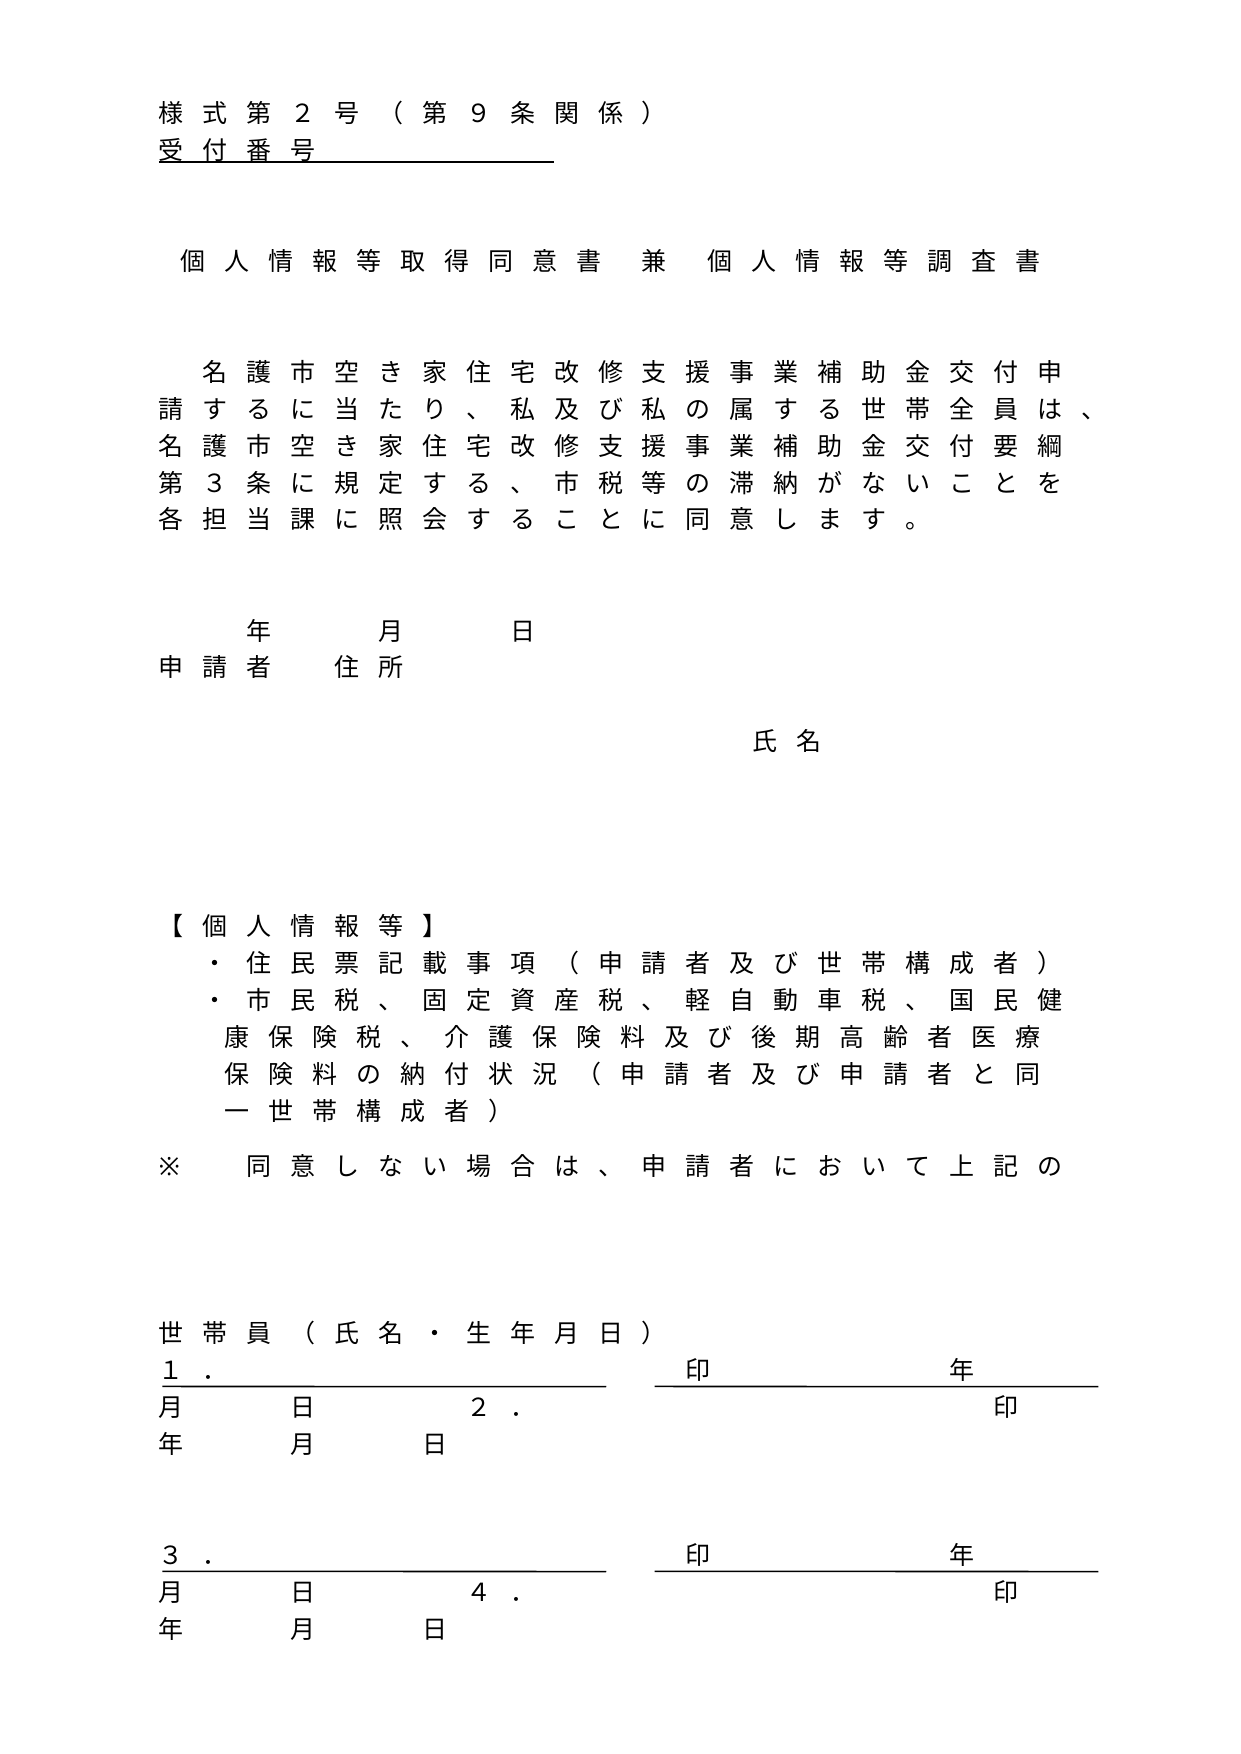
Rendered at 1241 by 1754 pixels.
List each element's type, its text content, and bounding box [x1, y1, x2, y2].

text １． 印 年 月 日 ２． 印 年 月 日 [158, 1350, 1082, 1461]
text ・市民税、固定資産税、軽自動車税、国民健康保険税、介護保険料及び後期高齢者医療保険料の納付状況（申請者及び申請者と同一世帯構成者） [202, 980, 1082, 1128]
text 様式第２号（第９条関係） 受付番号 [158, 93, 1082, 167]
text 世帯員（氏名・生年月日） [158, 1313, 1082, 1350]
text 個人情報等取得同意書 兼 個人情報等調査書 [158, 241, 1082, 278]
text 【個人情報等】 [158, 906, 1082, 943]
text 名護市空き家住宅改修支援事業補助金交付申請するに当たり、私及び私の属する世帯全員は、名護市空き家住宅改修支援事業補助金交付要綱第３条に規定する、市税等の滞納がないことを各担当課に照会することに同意します。 [158, 352, 1082, 537]
text ３． 印 年 月 日 ４． 印 年 月 日 [158, 1535, 1082, 1646]
text ・住民票記載事項（申請者及び世帯構成者） [202, 943, 1082, 980]
text 年 月 日 申請者 住所 [158, 611, 1082, 684]
text ※ 同意しない場合は、申請者において上記の事項を証する書類を提出してください。 [158, 1128, 1082, 1202]
text 氏名 [738, 722, 1082, 758]
